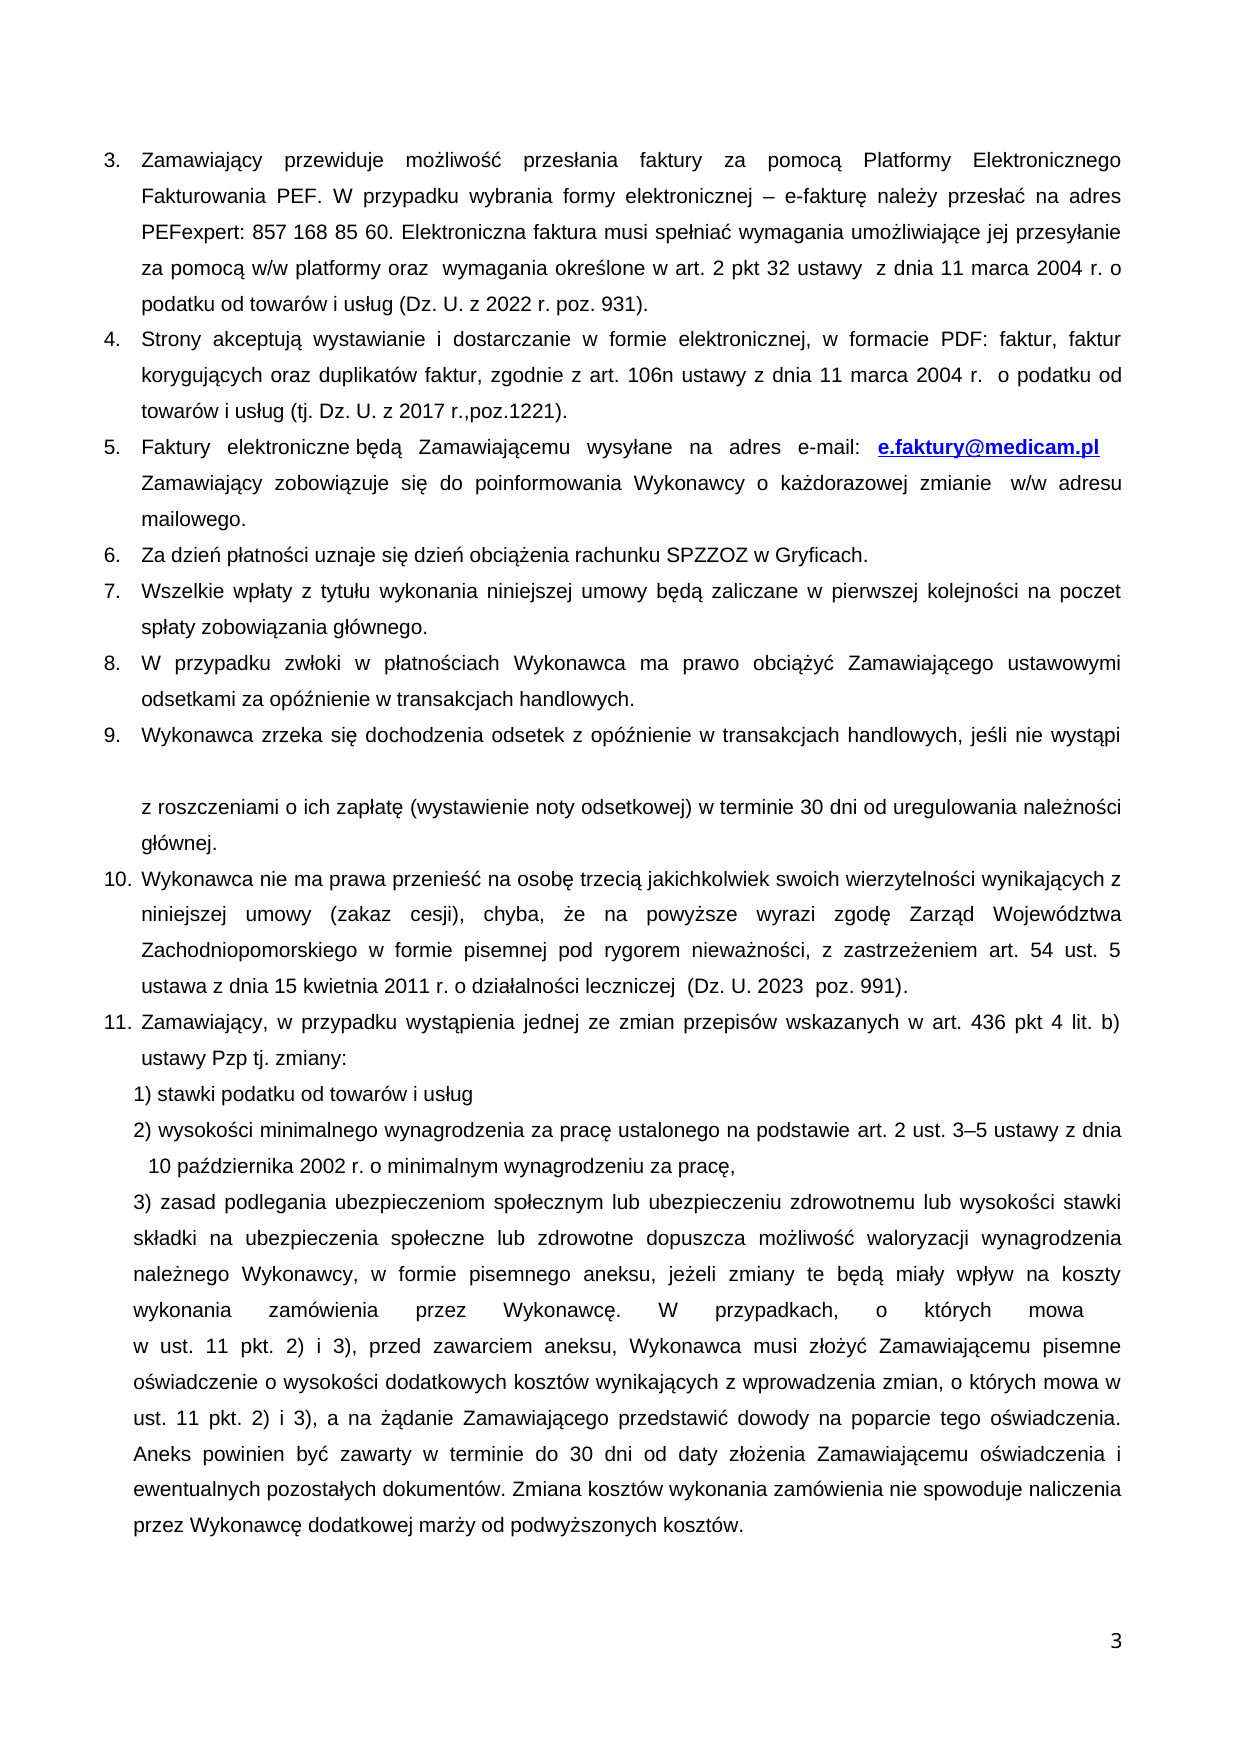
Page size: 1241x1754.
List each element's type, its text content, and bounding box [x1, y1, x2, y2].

list Strony akceptują wystawianie i dostarczanie w formie elektronicznej, w formacie PDF: faktur, faktur korygujących oraz duplikatów faktur, zgodnie z art. 106n ustawy z dnia 11 marca 2004 r. o podatku od towarów i usług (tj. Dz. U. z 2017 r.,poz.1221). [103, 327, 1122, 423]
title W przypadku zwłoki w płatnościach Wykonawca ma prawo obciążyć Zamawiającego ustawowymi odsetkami za opóźnienie w transakcjach handlowych. [103, 651, 1122, 711]
title Wykonawca zrzeka się dochodzenia odsetek z opóźnienie w transakcjach handlowych, jeśli nie wystąpi z roszczeniami o ich zapłatę (wystawienie noty odsetkowej) w terminie 30 dni od uregulowania należności głównej. [103, 723, 1122, 854]
title Wszelkie wpłaty z tytułu wykonania niniejszej umowy będą zaliczane w pierwszej kolejności na poczet spłaty zobowiązania głównego. [103, 579, 1122, 639]
title Za dzień płatności uznaje się dzień obciążenia rachunku SPZZOZ w Gryficach. [103, 543, 1122, 567]
list 2) wysokości minimalnego wynagrodzenia za pracę ustalonego na podstawie art. 2 ust. 3–5 ustawy z dnia 10 października 2002 r. o minimalnym wynagrodzeniu za pracę, [133, 1118, 1122, 1178]
title Zamawiający, w przypadku wystąpienia jednej ze zmian przepisów wskazanych w art. 436 pkt 4 lit. b) ustawy Pzp tj. zmiany: [103, 1010, 1122, 1070]
list Faktury elektroniczne będą Zamawiającemu wysyłane na adres e-mail: e.faktury@medicam.pl Zamawiający zobowiązuje się do poinformowania Wykonawcy o każdorazowej zmianie w/w adresu mailowego. [103, 435, 1122, 531]
title Wykonawca nie ma prawa przenieść na osobę trzecią jakichkolwiek swoich wierzytelności wynikających z niniejszej umowy (zakaz cesji), chyba, że na powyższe wyrazi zgodę Zarząd Województwa Zachodniopomorskiego w formie pisemnej pod rygorem nieważności, z zastrzeżeniem art. 54 ust. 5 ustawa z dnia 15 kwietnia 2011 r. o działalności leczniczej (Dz. U. 2023 poz. 991). [103, 866, 1122, 998]
title 1) stawki podatku od towarów i usług [133, 1082, 1122, 1106]
list Zamawiający przewiduje możliwość przesłania faktury za pomocą Platformy Elektronicznego Fakturowania PEF. W przypadku wybrania formy elektronicznej – e-fakturę należy przesłać na adres PEFexpert: 857 168 85 60. Elektroniczna faktura musi spełniać wymagania umożliwiające jej przesyłanie za pomocą w/w platformy oraz wymagania określone w art. 2 pkt 32 ustawy z dnia 11 marca 2004 r. o podatku od towarów i usług (Dz. U. z 2022 r. poz. 931). [103, 148, 1122, 315]
list 3) zasad podlegania ubezpieczeniom społecznym lub ubezpieczeniu zdrowotnemu lub wysokości stawki składki na ubezpieczenia społeczne lub zdrowotne dopuszcza możliwość waloryzacji wynagrodzenia należnego Wykonawcy, w formie pisemnego aneksu, jeżeli zmiany te będą miały wpływ na koszty wykonania zamówienia przez Wykonawcę. W przypadkach, o których mowa w ust. 11 pkt. 2) i 3), przed zawarciem aneksu, Wykonawca musi złożyć Zamawiającemu pisemne oświadczenie o wysokości dodatkowych kosztów wynikających z wprowadzenia zmian, o których mowa w ust. 11 pkt. 2) i 3), a na żądanie Zamawiającego przedstawić dowody na poparcie tego oświadczenia. Aneks powinien być zawarty w terminie do 30 dni od daty złożenia Zamawiającemu oświadczenia i ewentualnych pozostałych dokumentów. Zmiana kosztów wykonania zamówienia nie spowoduje naliczenia przez Wykonawcę dodatkowej marży od podwyższonych kosztów. [133, 1190, 1122, 1537]
